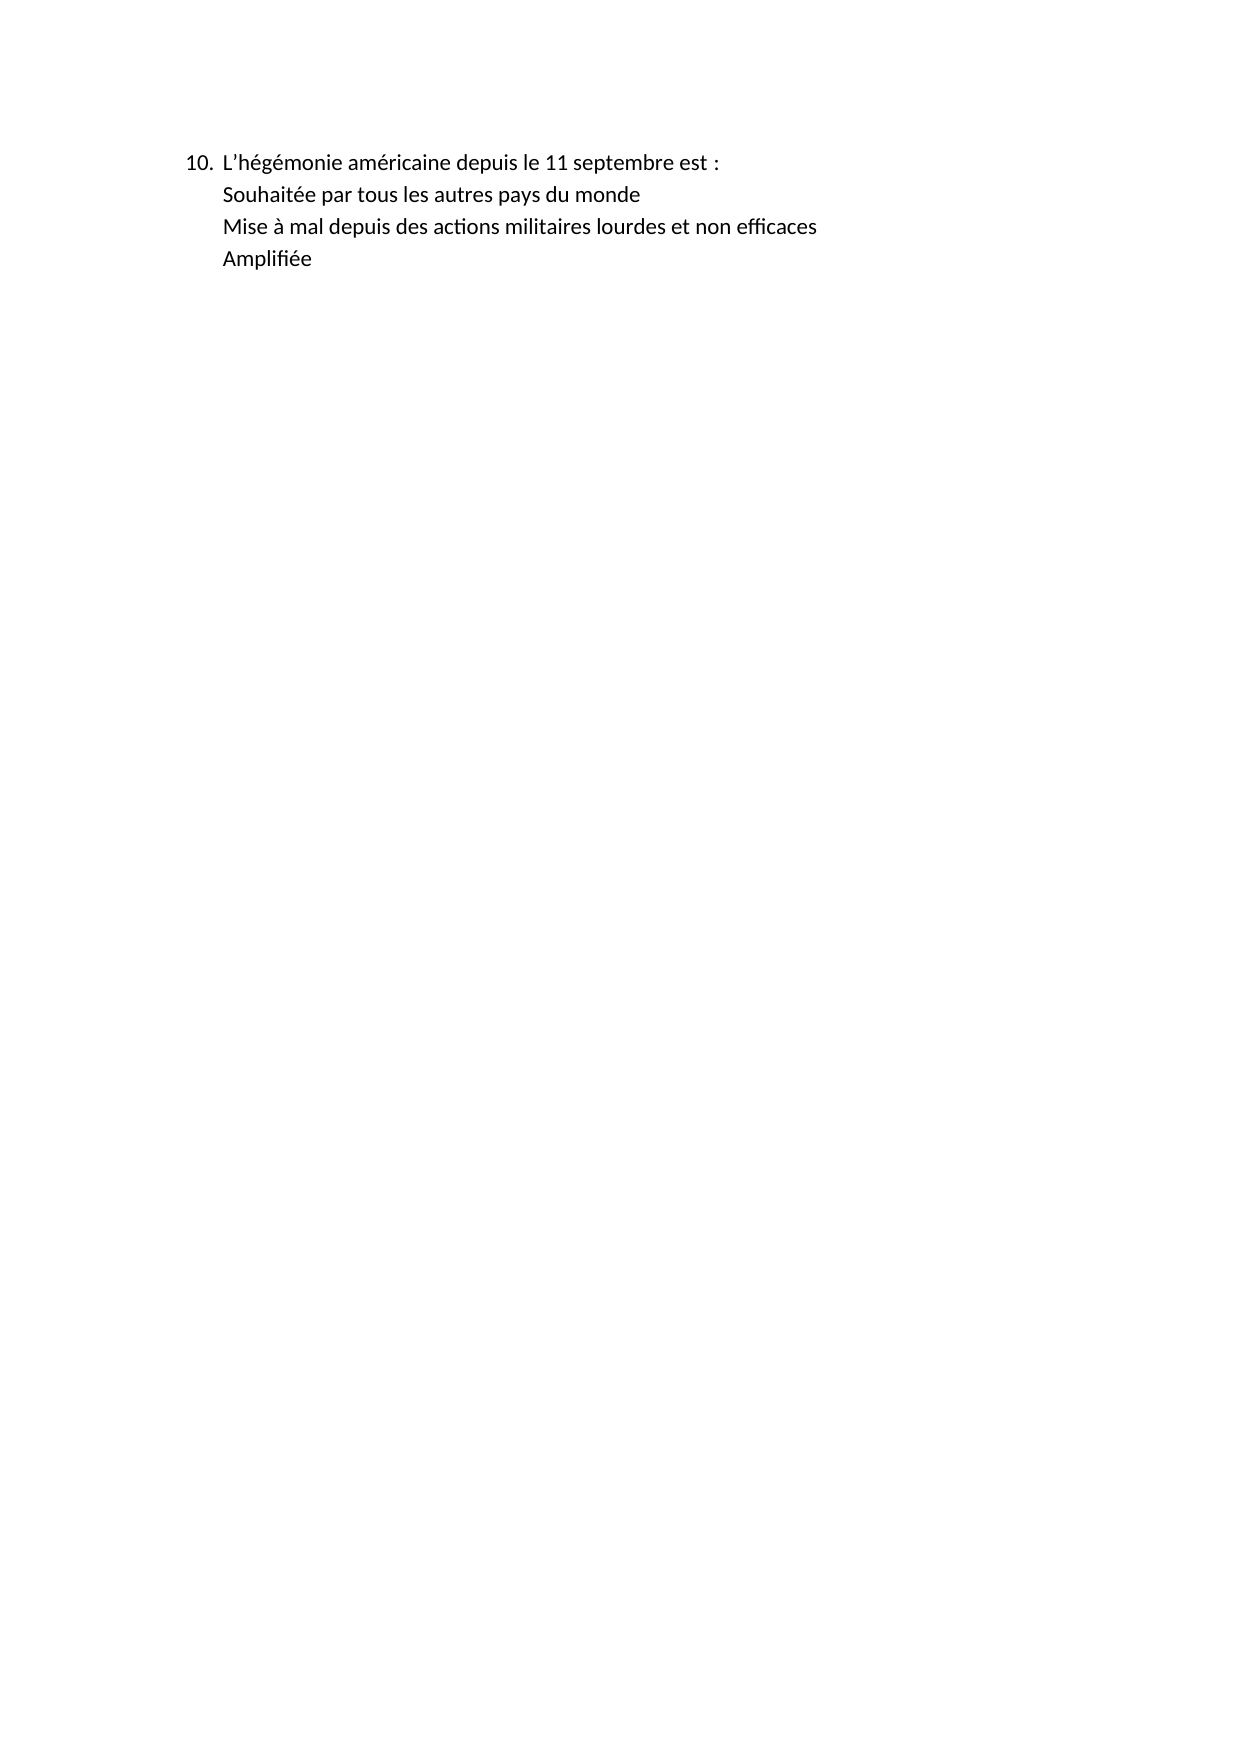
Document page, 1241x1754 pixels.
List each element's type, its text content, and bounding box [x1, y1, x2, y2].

list Amplifiée [223, 244, 1093, 272]
list Mise à mal depuis des actions militaires lourdes et non efficaces [223, 212, 1093, 240]
list Souhaitée par tous les autres pays du monde [223, 180, 1093, 208]
list L’hégémonie américaine depuis le 11 septembre est : [185, 148, 1093, 176]
